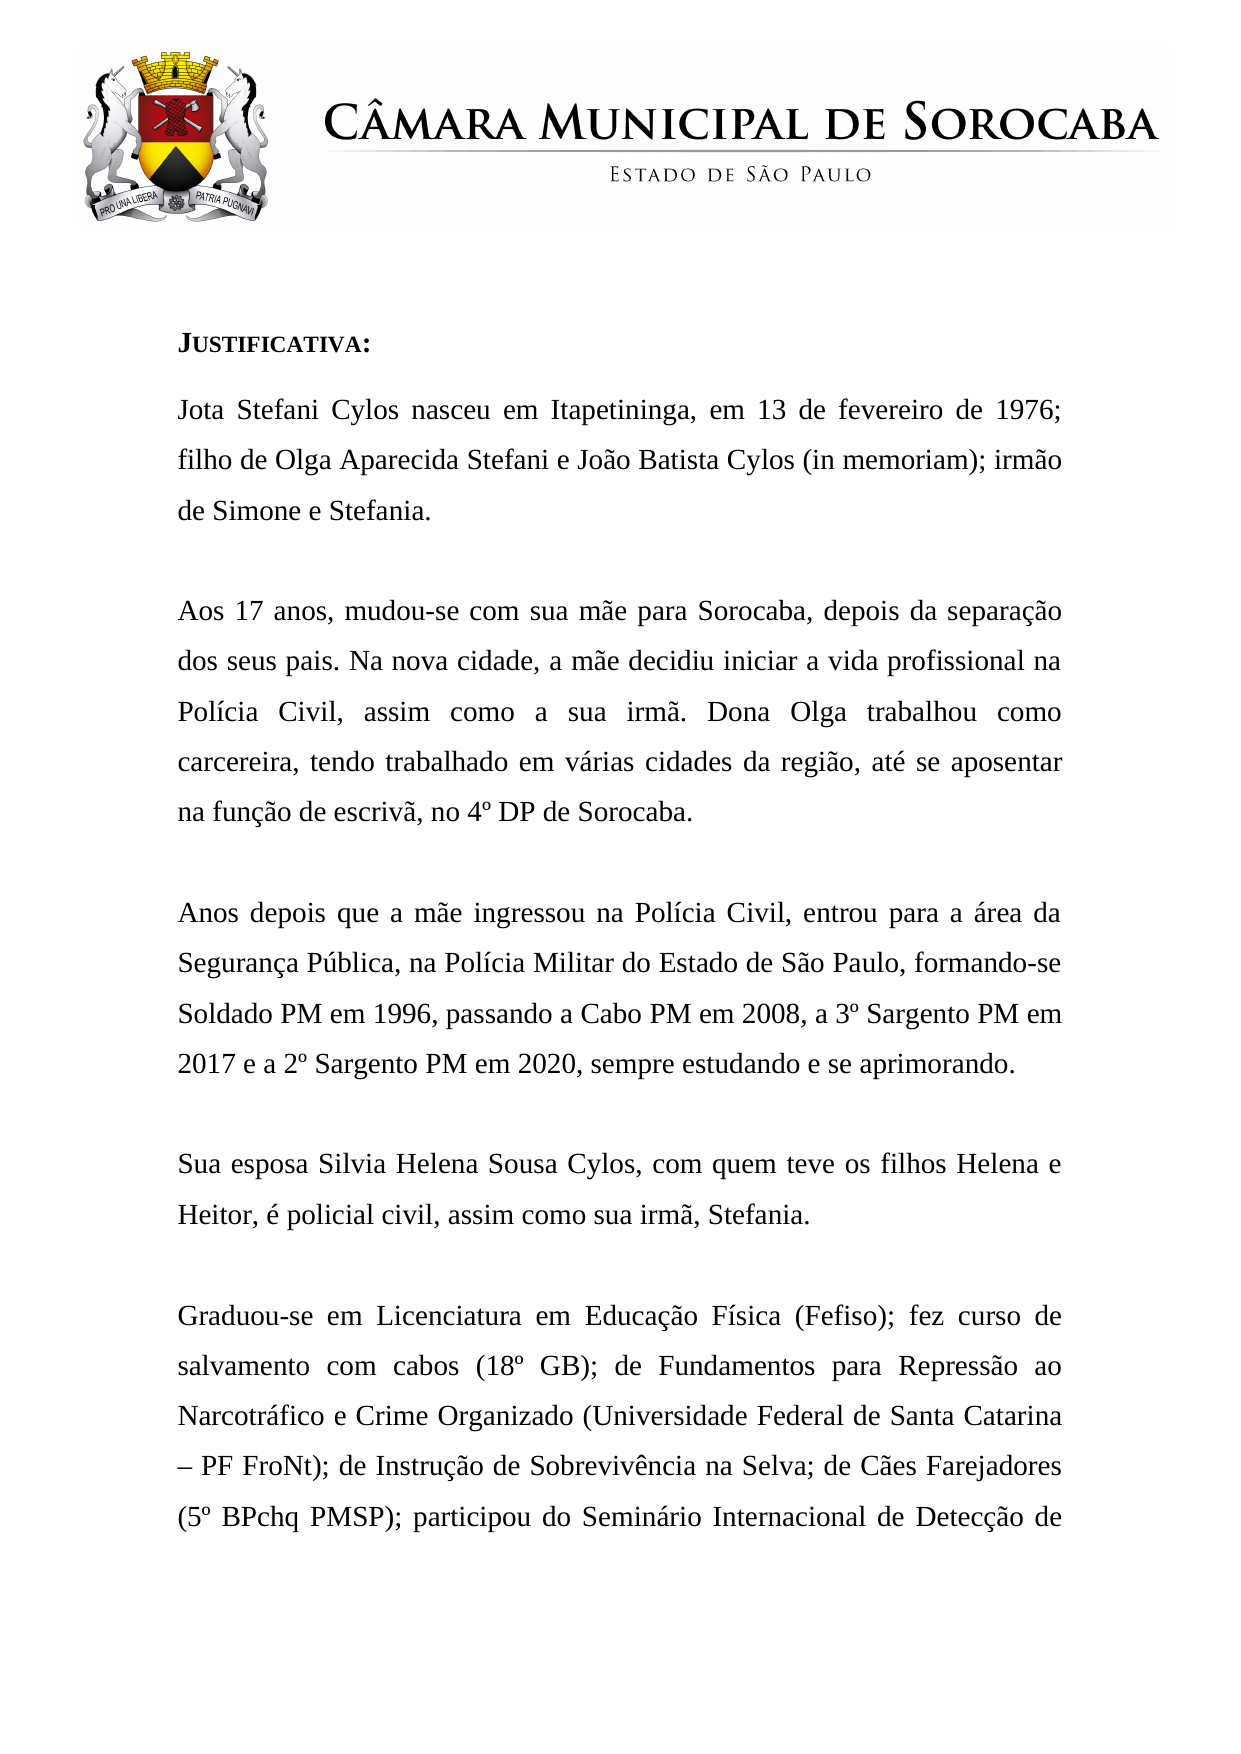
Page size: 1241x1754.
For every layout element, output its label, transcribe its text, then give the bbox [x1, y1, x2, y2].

text Aos 17 anos, mudou-se com sua mãe para Sorocaba, depois da separação dos seus pais. Na nova cidade, a mãe decidiu iniciar a vida profissional na Polícia Civil, assim como a sua irmã. Dona Olga trabalhou como carcereira, tendo trabalhado em várias cidades da região, até se aposentar na função de escrivã, no 4º DP de Sorocaba. [177, 593, 1063, 828]
text Sua esposa Silvia Helena Sousa Cylos, com quem teve os filhos Helena e Heitor, é policial civil, assim como sua irmã, Stefania. [177, 1147, 1063, 1231]
picture [76, 44, 1174, 230]
text Jota Stefani Cylos nasceu em Itapetininga, em 13 de fevereiro de 1976; filho de Olga Aparecida Stefani e João Batista Cylos (in memoriam); irmão de Simone e Stefania. [177, 392, 1063, 526]
text Justificativa: [177, 325, 1063, 358]
text Anos depois que a mãe ingressou na Polícia Civil, entrou para a área da Segurança Pública, na Polícia Militar do Estado de São Paulo, formando-se Soldado PM em 1996, passando a Cabo PM em 2008, a 3º Sargento PM em 2017 e a 2º Sargento PM em 2020, sempre estudando e se aprimorando. [177, 895, 1063, 1079]
